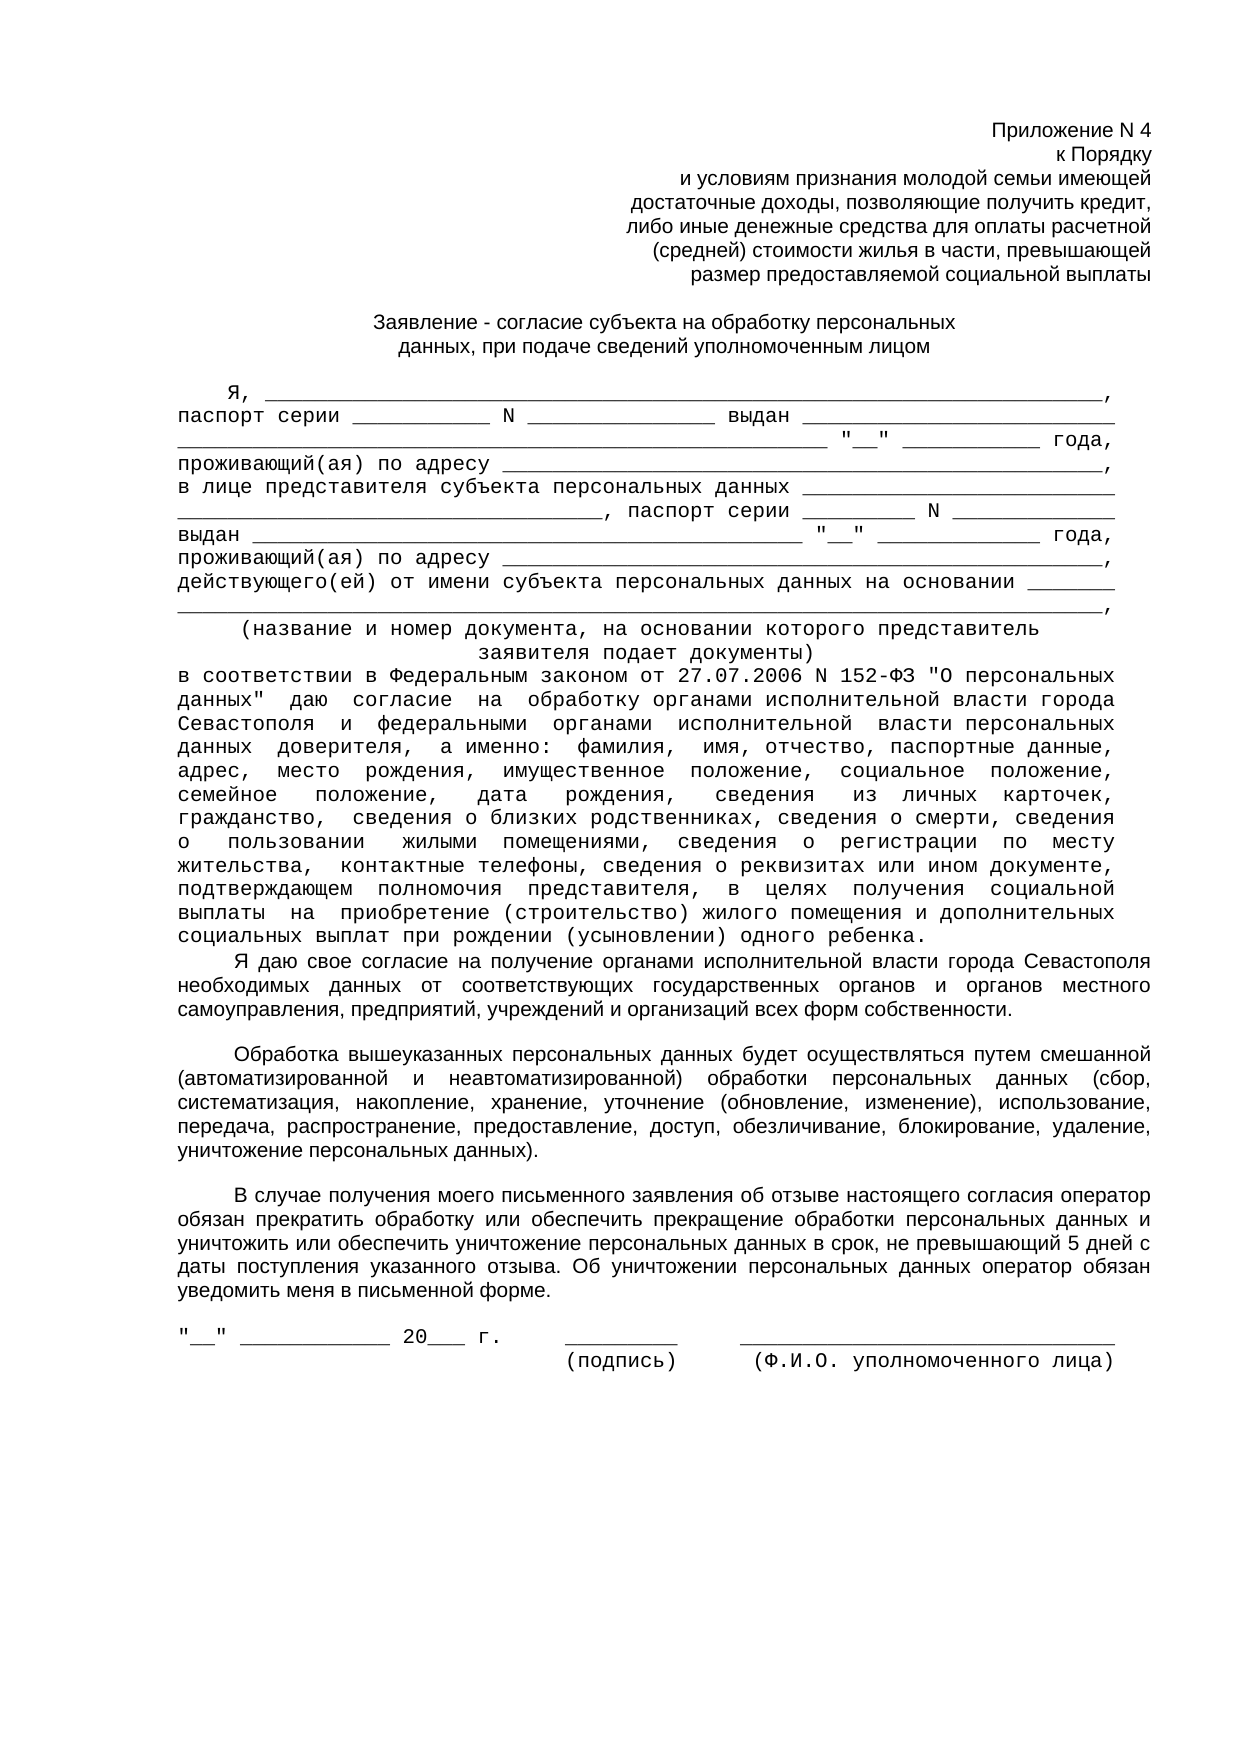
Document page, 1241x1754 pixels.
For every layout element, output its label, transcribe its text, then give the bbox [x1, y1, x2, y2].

text Приложение N 4 [177, 118, 1152, 142]
text размер предоставляемой социальной выплаты [177, 262, 1152, 286]
text жительства, контактные телефоны, сведения о реквизитах или ином документе, [177, 854, 1152, 878]
text к Порядку [177, 142, 1152, 166]
text "__" ____________ 20___ г. _________ ______________________________ [177, 1326, 1152, 1350]
text адрес, место рождения, имущественное положение, социальное положение, [177, 760, 1152, 784]
text (подпись) (Ф.И.О. уполномоченного лица) [177, 1350, 1152, 1373]
text гражданство, сведения о близких родственниках, сведения о смерти, сведения [177, 807, 1152, 831]
text в соответствии в Федеральным законом от 27.07.2006 N 152-ФЗ "О персональных [177, 665, 1152, 689]
text (средней) стоимости жилья в части, превышающей [177, 238, 1152, 262]
text Я, ___________________________________________________________________, [177, 382, 1152, 405]
text Обработка вышеуказанных персональных данных будет осуществляться путем смешанной (автоматизированной и неавтоматизированной) обработки персональных данных (сбор, систематизация, накопление, хранение, уточнение (обновление, изменение), использование, передача, распространение, предоставление, доступ, обезличивание, блокирование, удаление, уничтожение персональных данных). [177, 1042, 1152, 1162]
text социальных выплат при рождении (усыновлении) одного ребенка. [177, 926, 1152, 949]
text заявителя подает документы) [177, 642, 1152, 665]
text данных, при подаче сведений уполномоченным лицом [177, 334, 1152, 358]
text о пользовании жилыми помещениями, сведения о регистрации по месту [177, 831, 1152, 854]
text выдан ____________________________________________ "__" _____________ года, [177, 523, 1152, 547]
text либо иные денежные средства для оплаты расчетной [177, 214, 1152, 238]
text Севастополя и федеральными органами исполнительной власти персональных [177, 713, 1152, 736]
text Я даю свое согласие на получение органами исполнительной власти города Севастополя необходимых данных от соответствующих государственных органов и органов местного самоуправления, предприятий, учреждений и организаций всех форм собственности. [177, 949, 1152, 1021]
text данных" даю согласие на обработку органами исполнительной власти города [177, 689, 1152, 713]
text __________________________________, паспорт серии _________ N _____________ [177, 500, 1152, 523]
text действующего(ей) от имени субъекта персональных данных на основании _______ [177, 571, 1152, 594]
text паспорт серии ___________ N _______________ выдан _________________________ [177, 405, 1152, 429]
text достаточные доходы, позволяющие получить кредит, [177, 190, 1152, 214]
text семейное положение, дата рождения, сведения из личных карточек, [177, 784, 1152, 807]
text выплаты на приобретение (строительство) жилого помещения и дополнительных [177, 902, 1152, 926]
text и условиям признания молодой семьи имеющей [177, 166, 1152, 190]
text проживающий(ая) по адресу ________________________________________________, [177, 547, 1152, 571]
text В случае получения моего письменного заявления об отзыве настоящего согласия оператор обязан прекратить обработку или обеспечить прекращение обработки персональных данных и уничтожить или обеспечить уничтожение персональных данных в срок, не превышающий 5 дней с даты поступления указанного отзыва. Об уничтожении персональных данных оператор обязан уведомить меня в письменной форме. [177, 1182, 1152, 1302]
text __________________________________________________________________________, [177, 594, 1152, 618]
text Заявление - согласие субъекта на обработку персональных [177, 310, 1152, 334]
text (название и номер документа, на основании которого представитель [177, 618, 1152, 642]
text ____________________________________________________ "__" ___________ года, [177, 429, 1152, 453]
text подтверждающем полномочия представителя, в целях получения социальной [177, 878, 1152, 902]
text данных доверителя, а именно: фамилия, имя, отчество, паспортные данные, [177, 736, 1152, 760]
text проживающий(ая) по адресу ________________________________________________, [177, 453, 1152, 476]
text в лице представителя субъекта персональных данных _________________________ [177, 476, 1152, 500]
